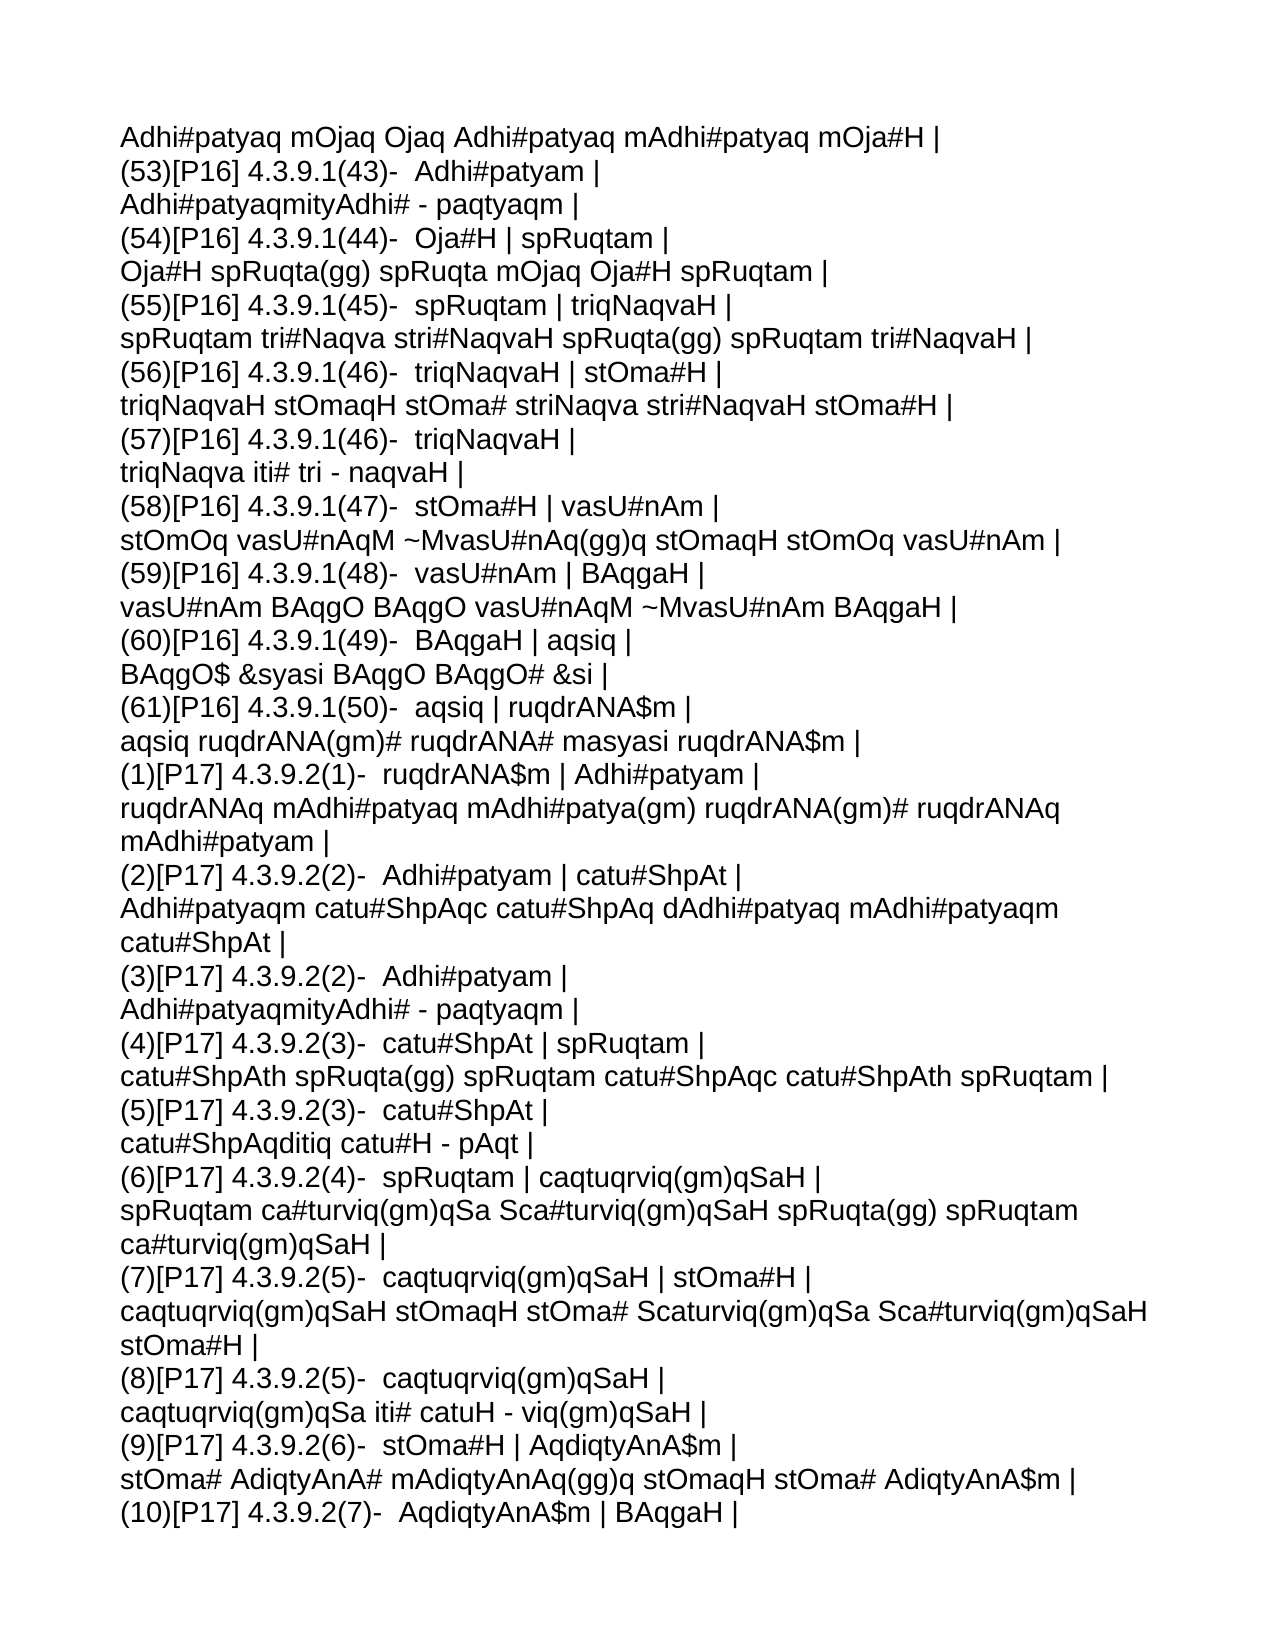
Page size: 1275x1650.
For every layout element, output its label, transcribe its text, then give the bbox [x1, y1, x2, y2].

text triqNaqva iti# tri - naqvaH | [120, 455, 1200, 489]
text (2)[P17] 4.3.9.2(2)- Adhi#patyam | catu#ShpAt | [120, 858, 1200, 891]
text (56)[P16] 4.3.9.1(46)- triqNaqvaH | stOma#H | [120, 355, 1200, 388]
text BAqgO$ &syasi BAqgO BAqgO# &si | [120, 657, 1200, 690]
text ruqdrANAq mAdhi#patyaq mAdhi#patya(gm) ruqdrANA(gm)# ruqdrANAq mAdhi#patyam | [120, 791, 1200, 858]
text (57)[P16] 4.3.9.1(46)- triqNaqvaH | [120, 422, 1200, 455]
text (10)[P17] 4.3.9.2(7)- AqdiqtyAnA$m | BAqgaH | [120, 1495, 1200, 1529]
text aqsiq ruqdrANA(gm)# ruqdrANA# masyasi ruqdrANA$m | [120, 724, 1200, 757]
text (61)[P16] 4.3.9.1(50)- aqsiq | ruqdrANA$m | [120, 690, 1200, 724]
text caqtuqrviq(gm)qSa iti# catuH - viq(gm)qSaH | [120, 1394, 1200, 1428]
text (3)[P17] 4.3.9.2(2)- Adhi#patyam | [120, 958, 1200, 992]
text Adhi#patyaqmityAdhi# - paqtyaqm | [120, 187, 1200, 221]
text (59)[P16] 4.3.9.1(48)- vasU#nAm | BAqgaH | [120, 556, 1200, 589]
text (7)[P17] 4.3.9.2(5)- caqtuqrviq(gm)qSaH | stOma#H | [120, 1260, 1200, 1294]
text catu#ShpAqditiq catu#H - pAqt | [120, 1126, 1200, 1160]
text (54)[P16] 4.3.9.1(44)- Oja#H | spRuqtam | [120, 221, 1200, 254]
text Adhi#patyaqm catu#ShpAqc catu#ShpAq dAdhi#patyaq mAdhi#patyaqm catu#ShpAt | [120, 891, 1200, 958]
text caqtuqrviq(gm)qSaH stOmaqH stOma# Scaturviq(gm)qSa Sca#turviq(gm)qSaH stOma#H | [120, 1294, 1200, 1361]
text Adhi#patyaq mOjaq Ojaq Adhi#patyaq mAdhi#patyaq mOja#H | [120, 120, 1200, 153]
text spRuqtam ca#turviq(gm)qSa Sca#turviq(gm)qSaH spRuqta(gg) spRuqtam ca#turviq(gm)qSaH | [120, 1193, 1200, 1260]
text (5)[P17] 4.3.9.2(3)- catu#ShpAt | [120, 1093, 1200, 1126]
text (60)[P16] 4.3.9.1(49)- BAqgaH | aqsiq | [120, 623, 1200, 657]
text Oja#H spRuqta(gg) spRuqta mOjaq Oja#H spRuqtam | [120, 254, 1200, 288]
text triqNaqvaH stOmaqH stOma# striNaqva stri#NaqvaH stOma#H | [120, 388, 1200, 422]
text (8)[P17] 4.3.9.2(5)- caqtuqrviq(gm)qSaH | [120, 1361, 1200, 1394]
text (55)[P16] 4.3.9.1(45)- spRuqtam | triqNaqvaH | [120, 288, 1200, 321]
text vasU#nAm BAqgO BAqgO vasU#nAqM ~MvasU#nAm BAqgaH | [120, 589, 1200, 623]
text (53)[P16] 4.3.9.1(43)- Adhi#patyam | [120, 153, 1200, 187]
text (1)[P17] 4.3.9.2(1)- ruqdrANA$m | Adhi#patyam | [120, 757, 1200, 791]
text stOma# AdiqtyAnA# mAdiqtyAnAq(gg)q stOmaqH stOma# AdiqtyAnA$m | [120, 1462, 1200, 1495]
text (4)[P17] 4.3.9.2(3)- catu#ShpAt | spRuqtam | [120, 1026, 1200, 1059]
text spRuqtam tri#Naqva stri#NaqvaH spRuqta(gg) spRuqtam tri#NaqvaH | [120, 321, 1200, 355]
text (58)[P16] 4.3.9.1(47)- stOma#H | vasU#nAm | [120, 489, 1200, 522]
text (9)[P17] 4.3.9.2(6)- stOma#H | AqdiqtyAnA$m | [120, 1428, 1200, 1462]
text (6)[P17] 4.3.9.2(4)- spRuqtam | caqtuqrviq(gm)qSaH | [120, 1160, 1200, 1193]
text catu#ShpAth spRuqta(gg) spRuqtam catu#ShpAqc catu#ShpAth spRuqtam | [120, 1059, 1200, 1093]
text stOmOq vasU#nAqM ~MvasU#nAq(gg)q stOmaqH stOmOq vasU#nAm | [120, 522, 1200, 556]
text Adhi#patyaqmityAdhi# - paqtyaqm | [120, 992, 1200, 1026]
